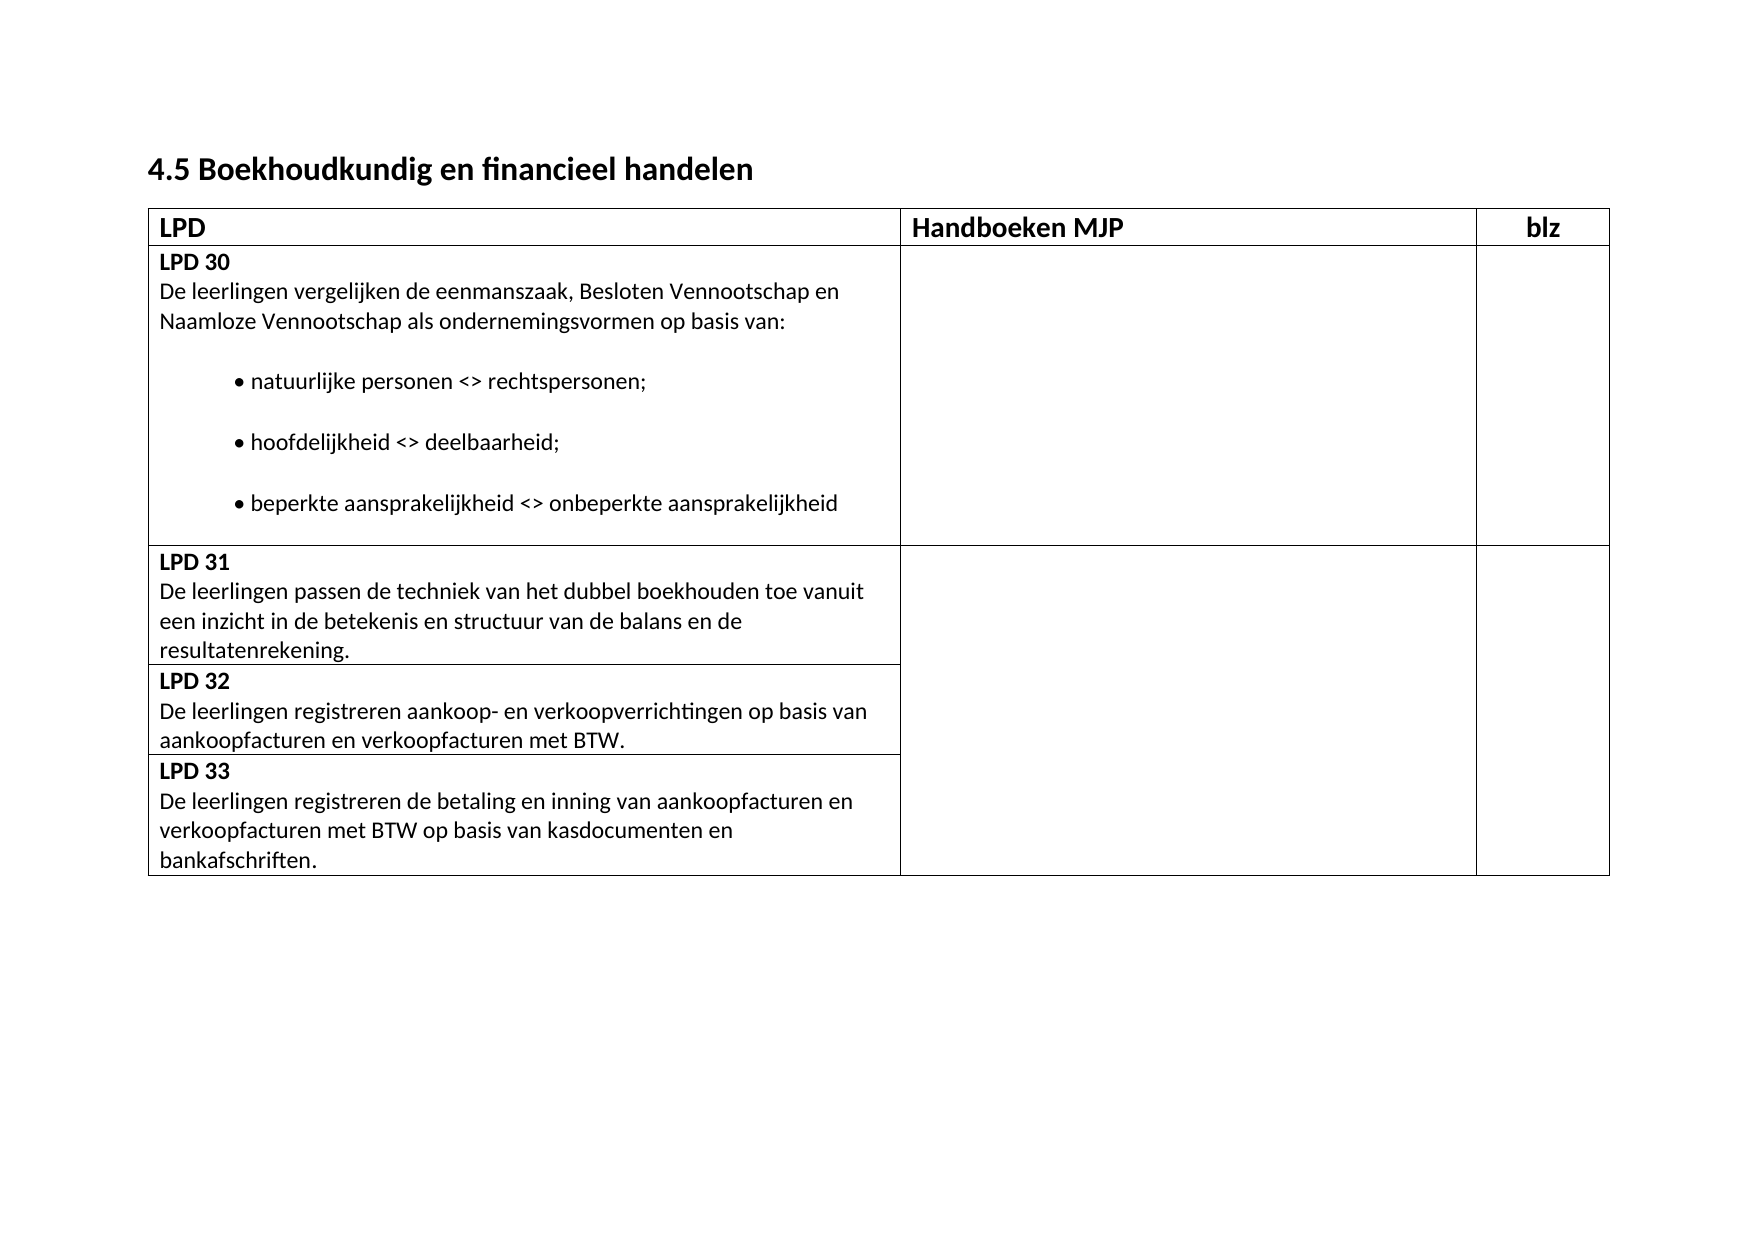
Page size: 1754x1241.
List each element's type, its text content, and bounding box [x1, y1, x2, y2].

table_cell [1477, 246, 1609, 545]
text 4.5 Boekhoudkundig en financieel handelen [148, 148, 1606, 188]
table_cell LPD 30 De leerlingen vergelijken de eenmanszaak, Besloten Vennootschap en Naamloze Vennootschap als ondernemingsvormen op basis van: • natuurlijke personen <> rechtspersonen; • hoofdelijkheid <> deelbaarheid; • beperkte aansprakelijkheid <> onbeperkte aansprakelijkheid [149, 246, 900, 545]
table_cell [901, 246, 1476, 545]
table_header blz [1477, 209, 1609, 245]
table_cell LPD 32 De leerlingen registreren aankoop- en verkoopverrichtingen op basis van aankoopfacturen en verkoopfacturen met BTW. [149, 665, 900, 754]
table_cell LPD 31 De leerlingen passen de techniek van het dubbel boekhouden toe vanuit een inzicht in de betekenis en structuur van de balans en de resultatenrekening. [149, 546, 900, 664]
table_cell [901, 546, 1476, 875]
table_cell LPD 33 De leerlingen registreren de betaling en inning van aankoopfacturen en verkoopfacturen met BTW op basis van kasdocumenten en bankafschriften. [149, 755, 900, 875]
table_cell [1477, 546, 1609, 875]
table_header LPD [149, 209, 900, 245]
table_header Handboeken MJP [901, 209, 1476, 245]
